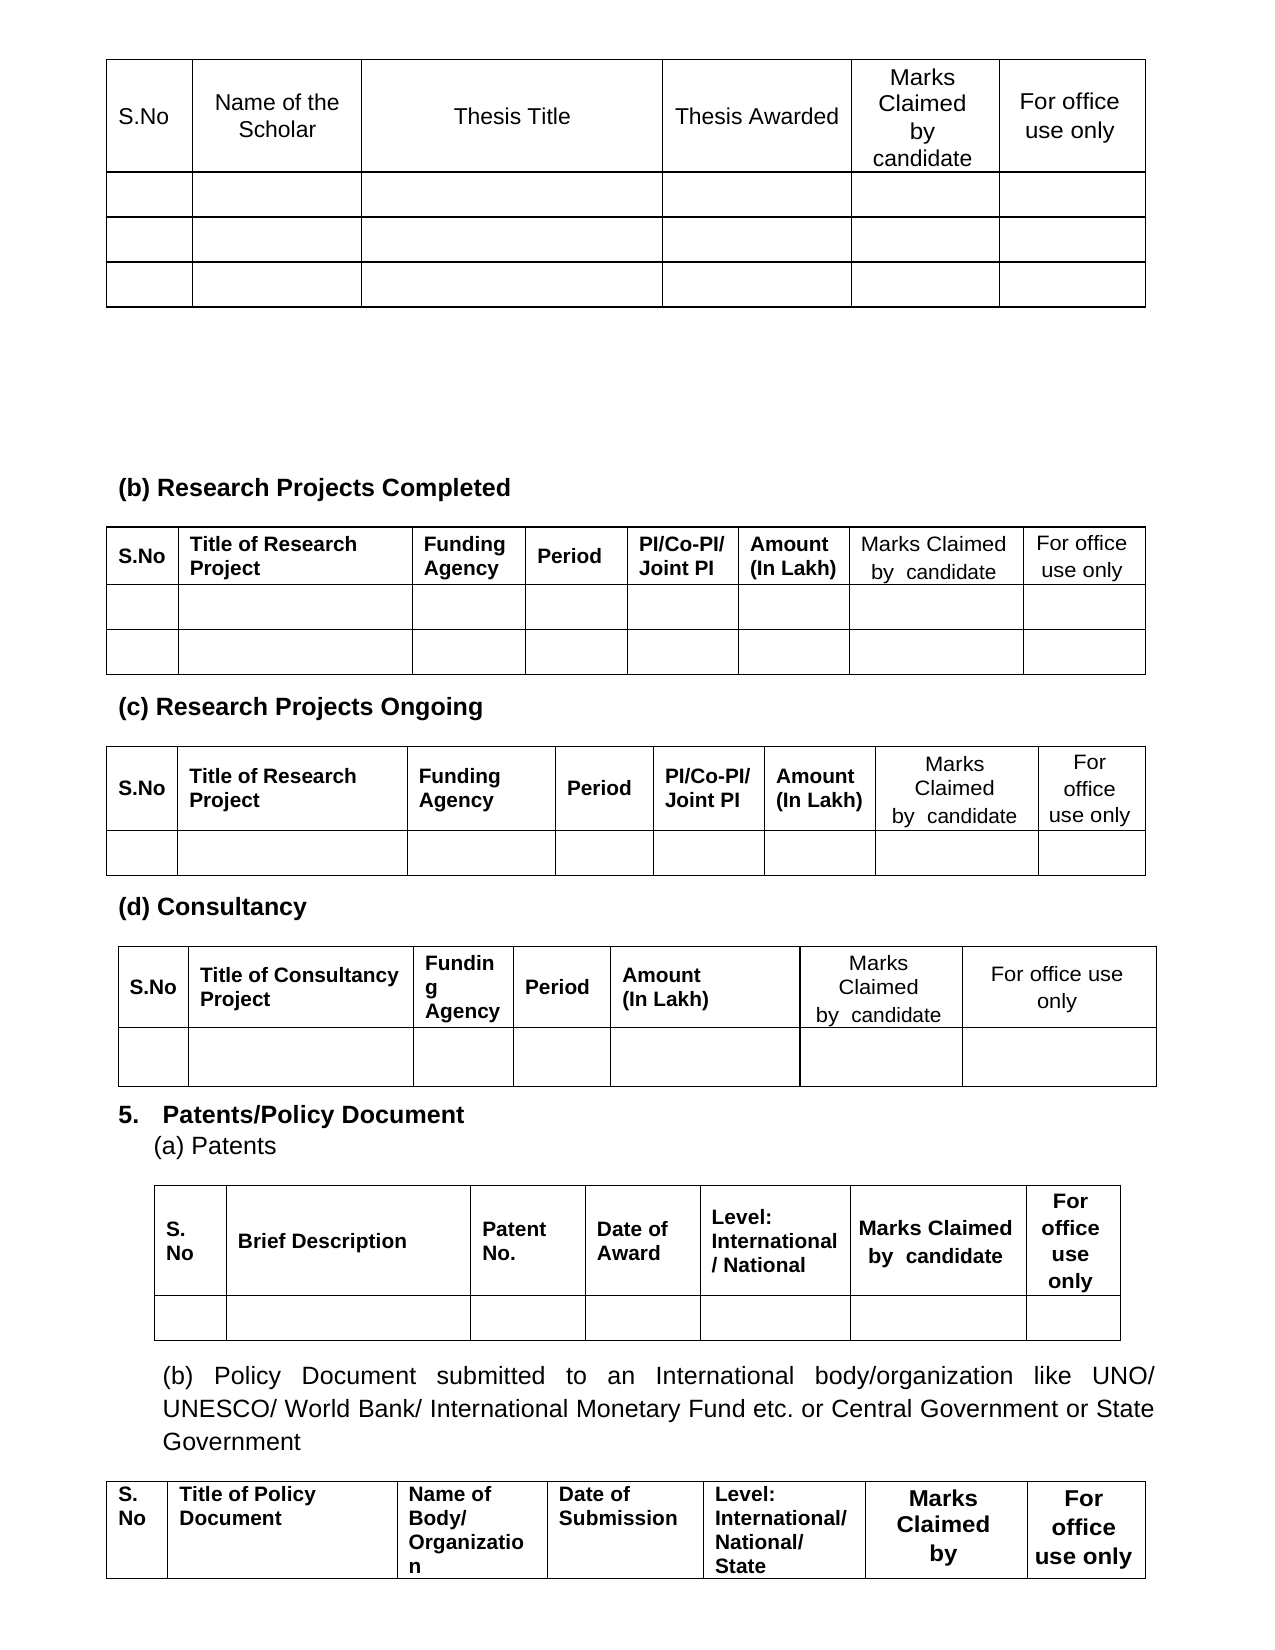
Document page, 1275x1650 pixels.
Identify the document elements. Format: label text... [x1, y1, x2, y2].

table_header PI/Co-PI/ Joint PI [654, 747, 764, 830]
table_header For office use only [1028, 1482, 1145, 1577]
table_cell [851, 1296, 1026, 1340]
table_cell [586, 1296, 700, 1340]
table_cell [178, 831, 407, 875]
table_cell [963, 1028, 1156, 1086]
table_cell [628, 585, 738, 629]
table_header Marks Claimed by candidate [851, 1186, 1026, 1295]
table_header Date of Award [586, 1186, 700, 1295]
table_cell [663, 173, 851, 216]
table_cell [107, 263, 192, 306]
table_cell [850, 630, 1023, 674]
table_cell [193, 218, 361, 261]
table_header For office use only [1000, 60, 1145, 171]
table_header Date of Submission [548, 1482, 703, 1577]
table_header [852, 60, 999, 171]
table_header Period [514, 947, 610, 1027]
table_cell [155, 1296, 226, 1340]
table_cell [556, 831, 653, 875]
table_cell [414, 1028, 513, 1086]
table_header Thesis Awarded [663, 60, 851, 171]
table_header S. No [107, 1482, 167, 1577]
table_header Funding Agency [408, 747, 555, 830]
table_cell [107, 585, 178, 629]
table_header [398, 1482, 547, 1577]
table_header For office use only [1027, 1186, 1120, 1295]
table_cell [107, 630, 178, 674]
table_cell [1000, 173, 1145, 216]
table_cell [1024, 585, 1145, 629]
table_cell [107, 173, 192, 216]
table_cell [663, 263, 851, 306]
table_cell [852, 263, 999, 306]
table_cell [850, 585, 1023, 629]
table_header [704, 1482, 865, 1577]
table_cell [663, 218, 851, 261]
table_cell [514, 1028, 610, 1086]
table_header S.No [107, 60, 192, 171]
table_cell [119, 1028, 188, 1086]
table_cell [852, 173, 999, 216]
table_header For office use only [1024, 528, 1145, 584]
table_cell [362, 263, 662, 306]
table_cell [526, 630, 627, 674]
table_header Title of Consultancy Project [189, 947, 413, 1027]
table_cell [362, 173, 662, 216]
table_cell [107, 218, 192, 261]
table_cell [193, 173, 361, 216]
table_cell [189, 1028, 413, 1086]
table_cell [362, 218, 662, 261]
table_cell [1000, 218, 1145, 261]
table_header Funding Agency [413, 528, 525, 584]
table_header PI/Co-PI/ Joint PI [628, 528, 738, 584]
table_cell [408, 831, 555, 875]
table_cell [413, 585, 525, 629]
table_cell [739, 585, 849, 629]
table_header Title of Research Project [178, 747, 407, 830]
table_cell [852, 218, 999, 261]
table_cell [876, 831, 1038, 875]
table_cell [1039, 831, 1145, 875]
list Patents/Policy Document [118, 1100, 1157, 1128]
table_header Marks Claimed by candidate [801, 947, 962, 1027]
table_header Period [526, 528, 627, 584]
table_cell [413, 630, 525, 674]
table_header S.No [119, 947, 188, 1027]
table_cell [1027, 1296, 1120, 1340]
table_cell [611, 1028, 799, 1086]
list (b) Policy Document submitted to an International body/organization like UNO/ UNESCO/ World Bank/ International Monetary Fund etc. or Central Government or State Government [162, 1361, 1157, 1456]
table_cell [107, 831, 177, 875]
table_header Funding Agency [414, 947, 513, 1027]
table_cell [1000, 263, 1145, 306]
table_header Marks Claimed by candidate [850, 528, 1023, 584]
table_cell [526, 585, 627, 629]
table_header S.No [107, 528, 178, 584]
table_header Amount (In Lakh) [739, 528, 849, 584]
table_header Amount (In Lakh) [765, 747, 875, 830]
table_header Brief Description [227, 1186, 470, 1295]
table_header For office use only [1039, 747, 1145, 830]
table_cell [1024, 630, 1145, 674]
table_cell [179, 630, 412, 674]
table_header Level: International/ National [701, 1186, 850, 1295]
table_cell [801, 1028, 962, 1086]
list (b) Research Projects Completed [118, 473, 1157, 501]
table_header Amount (In Lakh) [611, 947, 799, 1027]
list (c) Research Projects Ongoing [118, 692, 1157, 720]
table_header For office use only [963, 947, 1156, 1027]
table_cell [193, 263, 361, 306]
table_cell [765, 831, 875, 875]
table_cell [471, 1296, 585, 1340]
table_cell [654, 831, 764, 875]
table_header Thesis Title [362, 60, 662, 171]
list (d) Consultancy [118, 892, 1157, 921]
table_header Period [556, 747, 653, 830]
table_cell [628, 630, 738, 674]
table_header Title of Research Project [179, 528, 412, 584]
table_header S. No [155, 1186, 226, 1295]
table_header Patent No. [471, 1186, 585, 1295]
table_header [866, 1482, 1027, 1577]
table_cell [227, 1296, 470, 1340]
table_cell [179, 585, 412, 629]
table_header Name of the Scholar [193, 60, 361, 171]
table_cell [701, 1296, 850, 1340]
table_header S.No [107, 747, 177, 830]
list (a) Patents [118, 1131, 1157, 1159]
table_header Marks Claimed by candidate [876, 747, 1038, 830]
table_cell [739, 630, 849, 674]
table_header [168, 1482, 397, 1577]
